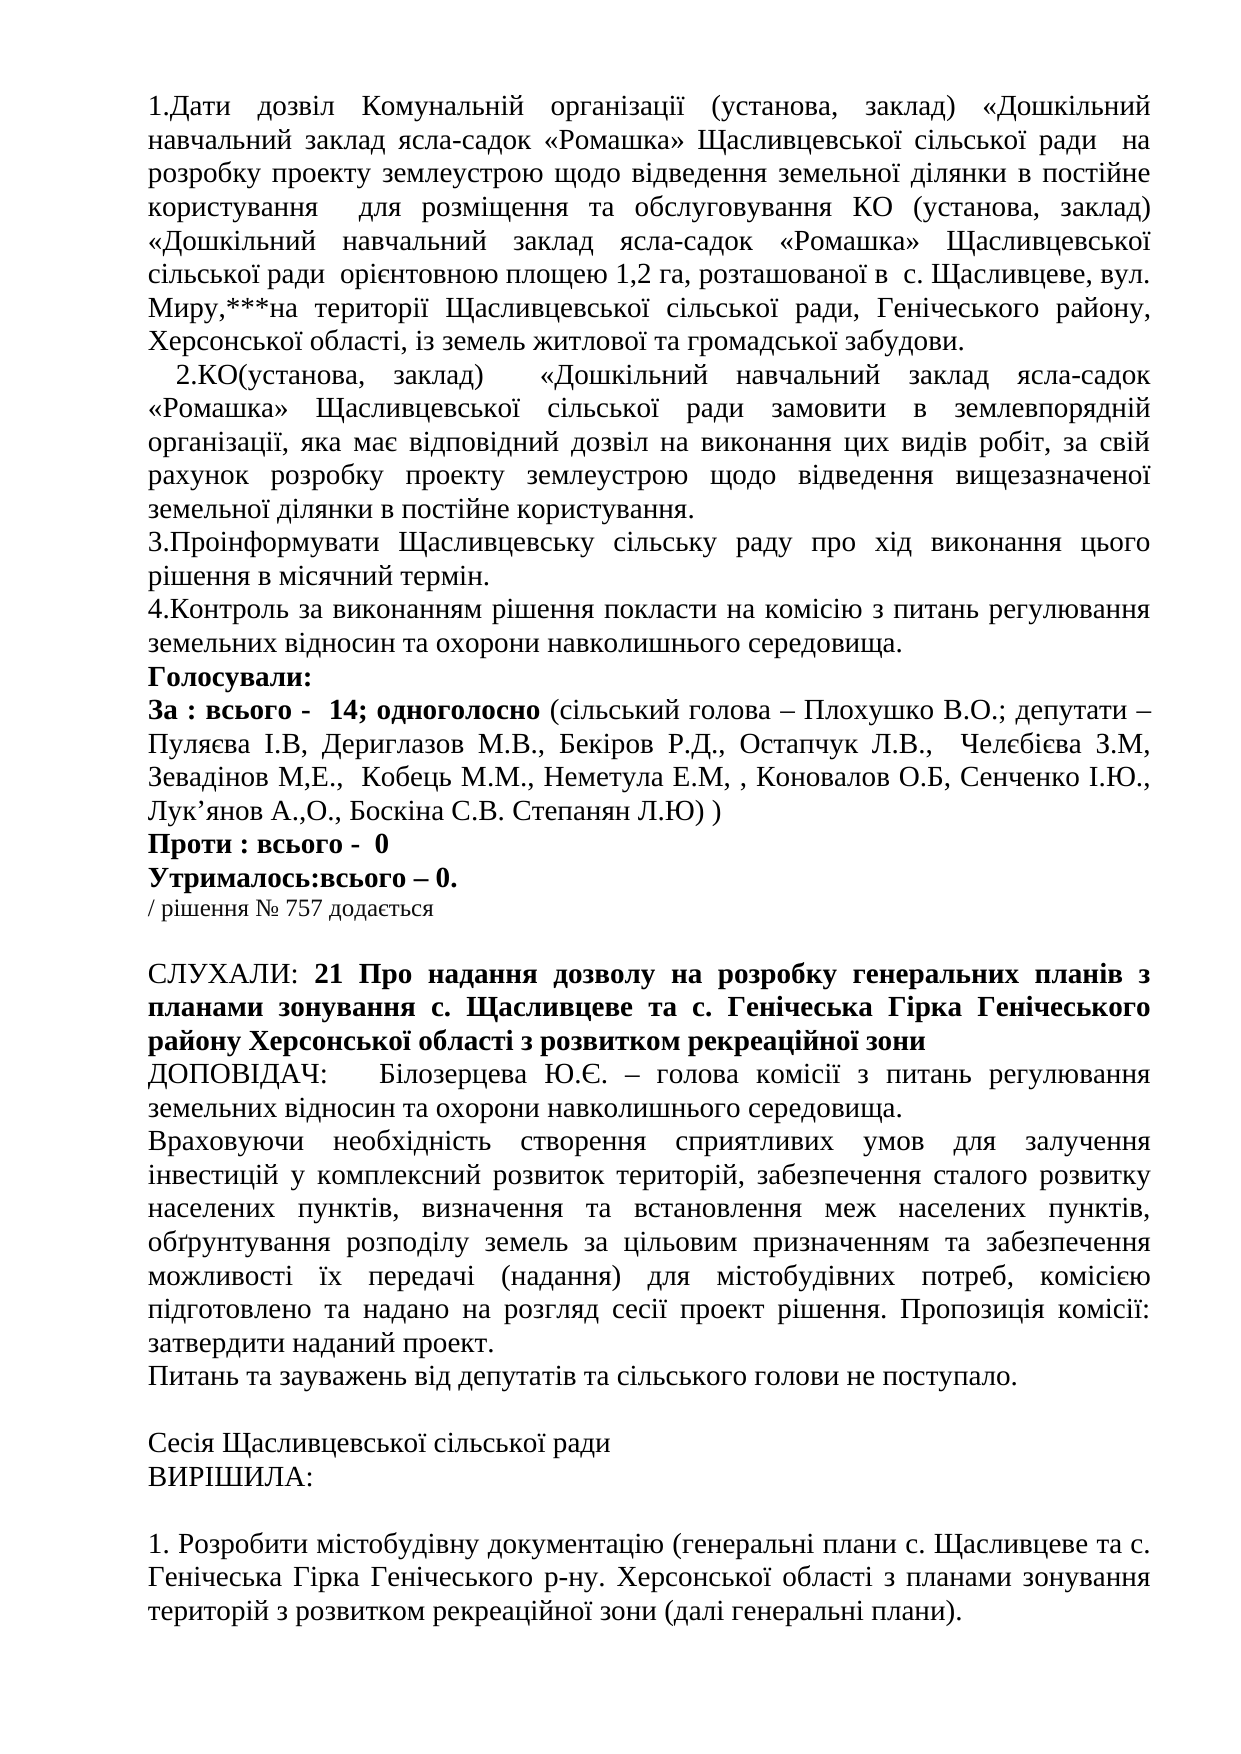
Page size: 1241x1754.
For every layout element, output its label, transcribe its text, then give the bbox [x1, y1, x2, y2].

text 1. Розробити містобудівну документацію (генеральні плани с. Щасливцеве та с. Генічеська Гірка Генічеського р-ну. Херсонської області з планами зонування територій з розвитком рекреаційної зони (далі генеральні плани). [148, 1526, 1152, 1627]
text 4.Контроль за виконанням рішення покласти на комісію з питань регулювання земельних відносин та охорони навколишнього середовища. [148, 592, 1152, 659]
text Враховуючи необхідність створення сприятливих умов для залучення інвестицій у комплексний розвиток територій, забезпечення сталого розвитку населених пунктів, визначення та встановлення меж населених пунктів, обґрунтування розподілу земель за цільовим призначенням та забезпечення можливості їх передачі (надання) для містобудівних потреб, комісією підготовлено та надано на розгляд сесії проект рішення. Пропозиція комісії: затвердити наданий проект. [148, 1123, 1152, 1358]
text 3.Проінформувати Щасливцевську сільську раду про хід виконання цього рішення в місячний термін. [148, 524, 1152, 592]
text 2.КО(установа, заклад) «Дошкільний навчальний заклад ясла-садок «Ромашка» Щасливцевської сільської ради замовити в землевпорядній організації, яка має відповідний дозвіл на виконання цих видів робіт, за свій рахунок розробку проекту землеустрою щодо відведення вищезазначеної земельної ділянки в постійне користування. [148, 357, 1152, 524]
text СЛУХАЛИ: 21 Про надання дозволу на розробку генеральних планів з планами зонування с. Щасливцеве та с. Генічеська Гірка Генічеського району Херсонської області з розвитком рекреаційної зони [148, 956, 1152, 1056]
text Проти : всього - 0 [148, 826, 1152, 860]
text Питань та зауважень від депутатів та сільського голови не поступало. [148, 1358, 1152, 1392]
text ВИРІШИЛА: [148, 1459, 1152, 1492]
text За : всього - 14; одноголосно (сільський голова – Плохушко В.О.; депутати – Пуляєва І.В, Дериглазов М.В., Бекіров Р.Д., Остапчук Л.В., Челєбієва З.М, Зевадінов М,Е., Кобець М.М., Неметула Е.М, , Коновалов О.Б, Сенченко І.Ю., Лук’янов А.,О., Боскіна С.В. Степанян Л.Ю) ) [148, 692, 1152, 826]
text Утрималось:всього – 0. [148, 860, 1152, 893]
text ДОПОВІДАЧ: Білозерцева Ю.Є. – голова комісії з питань регулювання земельних відносин та охорони навколишнього середовища. [148, 1056, 1152, 1123]
text 1.Дати дозвіл Комунальній організації (установа, заклад) «Дошкільний навчальний заклад ясла-садок «Ромашка» Щасливцевської сільської ради на розробку проекту землеустрою щодо відведення земельної ділянки в постійне користування для розміщення та обслуговування КО (установа, заклад) «Дошкільний навчальний заклад ясла-садок «Ромашка» Щасливцевської сільської ради орієнтовною площею , розташованої в с. Щасливцеве, вул. Миру,***на території Щасливцевської сільської ради, Генічеського району, Херсонської області, із земель житлової та громадської забудови. [148, 88, 1152, 357]
text / рішення № 757 додається [148, 893, 1152, 922]
text Голосували: [148, 659, 1152, 692]
text Сесія Щасливцевської сільської ради [148, 1425, 1152, 1459]
